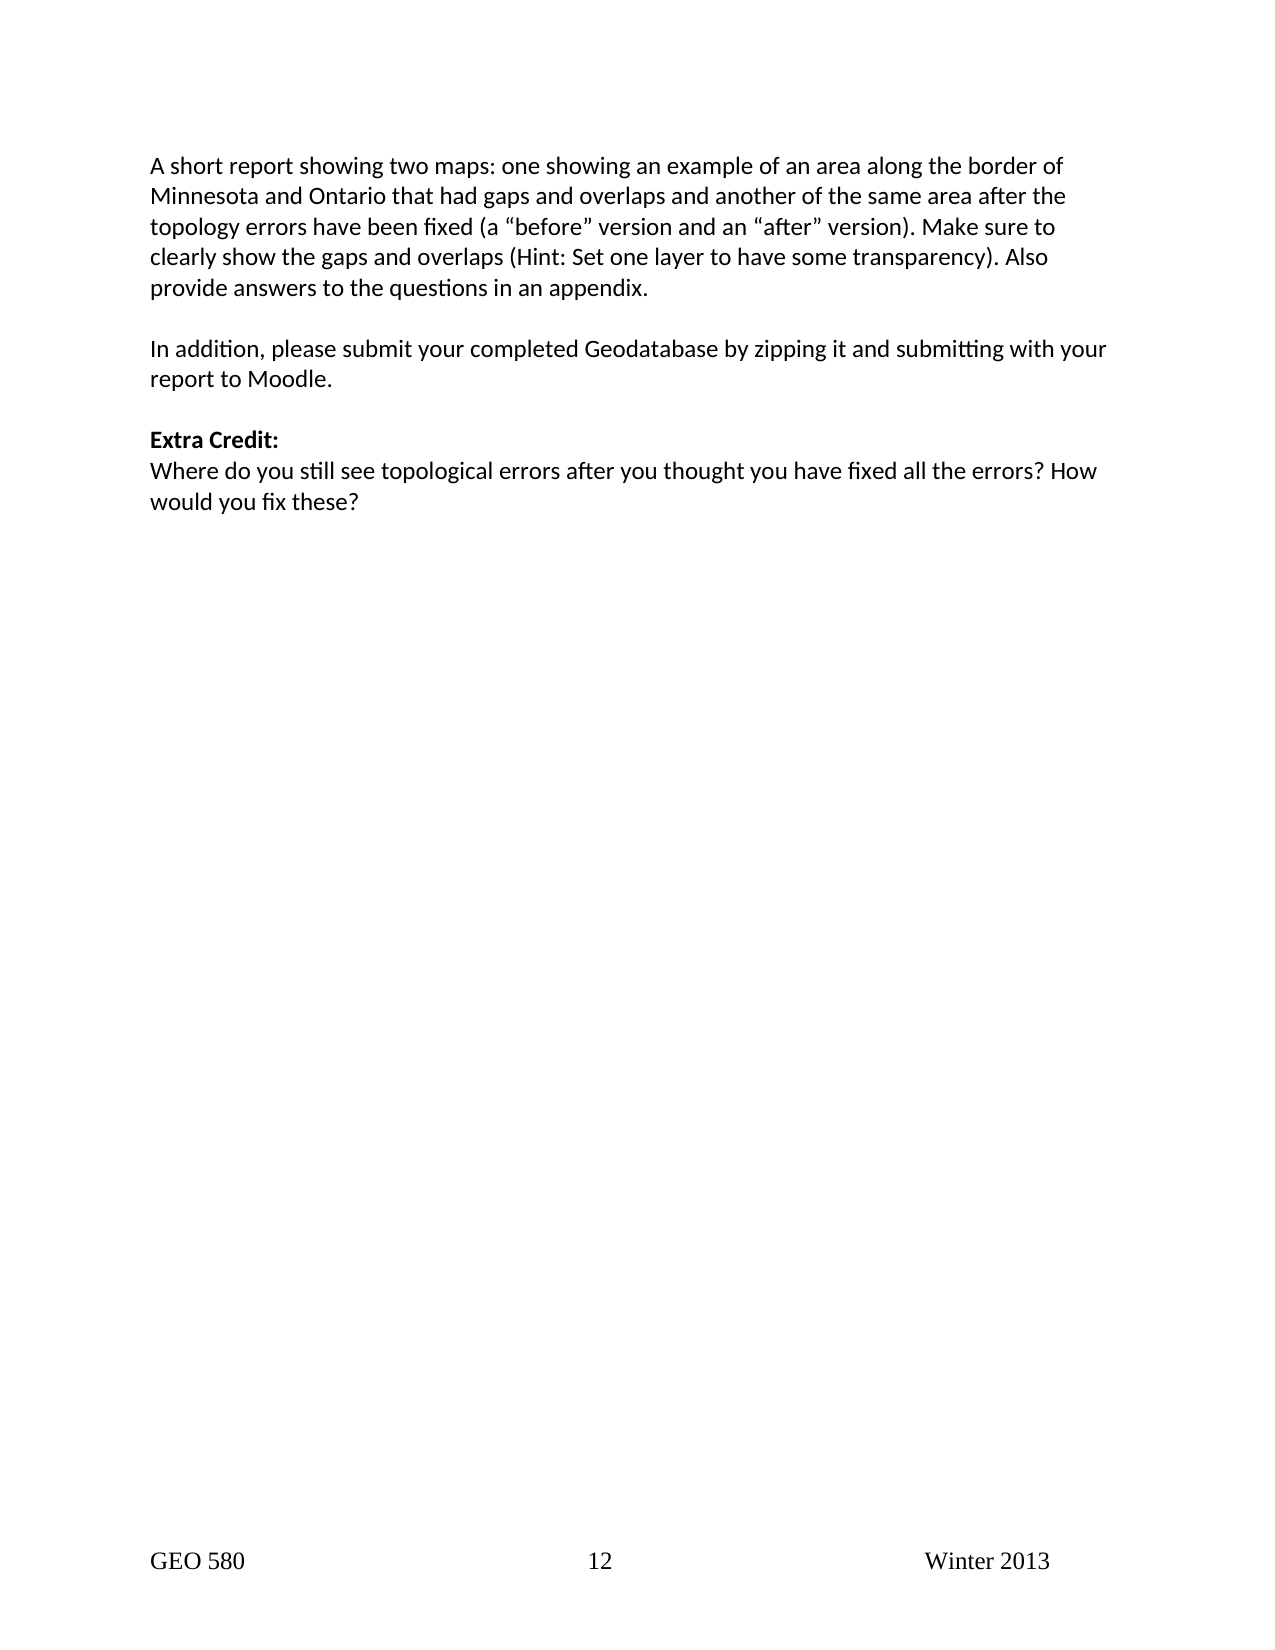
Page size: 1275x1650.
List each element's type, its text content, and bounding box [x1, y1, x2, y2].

text Where do you still see topological errors after you thought you have fixed all the errors? How would you fix these? [150, 455, 1125, 516]
text A short report showing two maps: one showing an example of an area along the border of Minnesota and Ontario that had gaps and overlaps and another of the same area after the topology errors have been fixed (a “before” version and an “after” version). Make sure to clearly show the gaps and overlaps (Hint: Set one layer to have some transparency). Also provide answers to the questions in an appendix. [150, 150, 1125, 303]
text Extra Credit: [150, 425, 1125, 455]
text In addition, please submit your completed Geodatabase by zipping it and submitting with your report to Moodle. [150, 333, 1125, 394]
